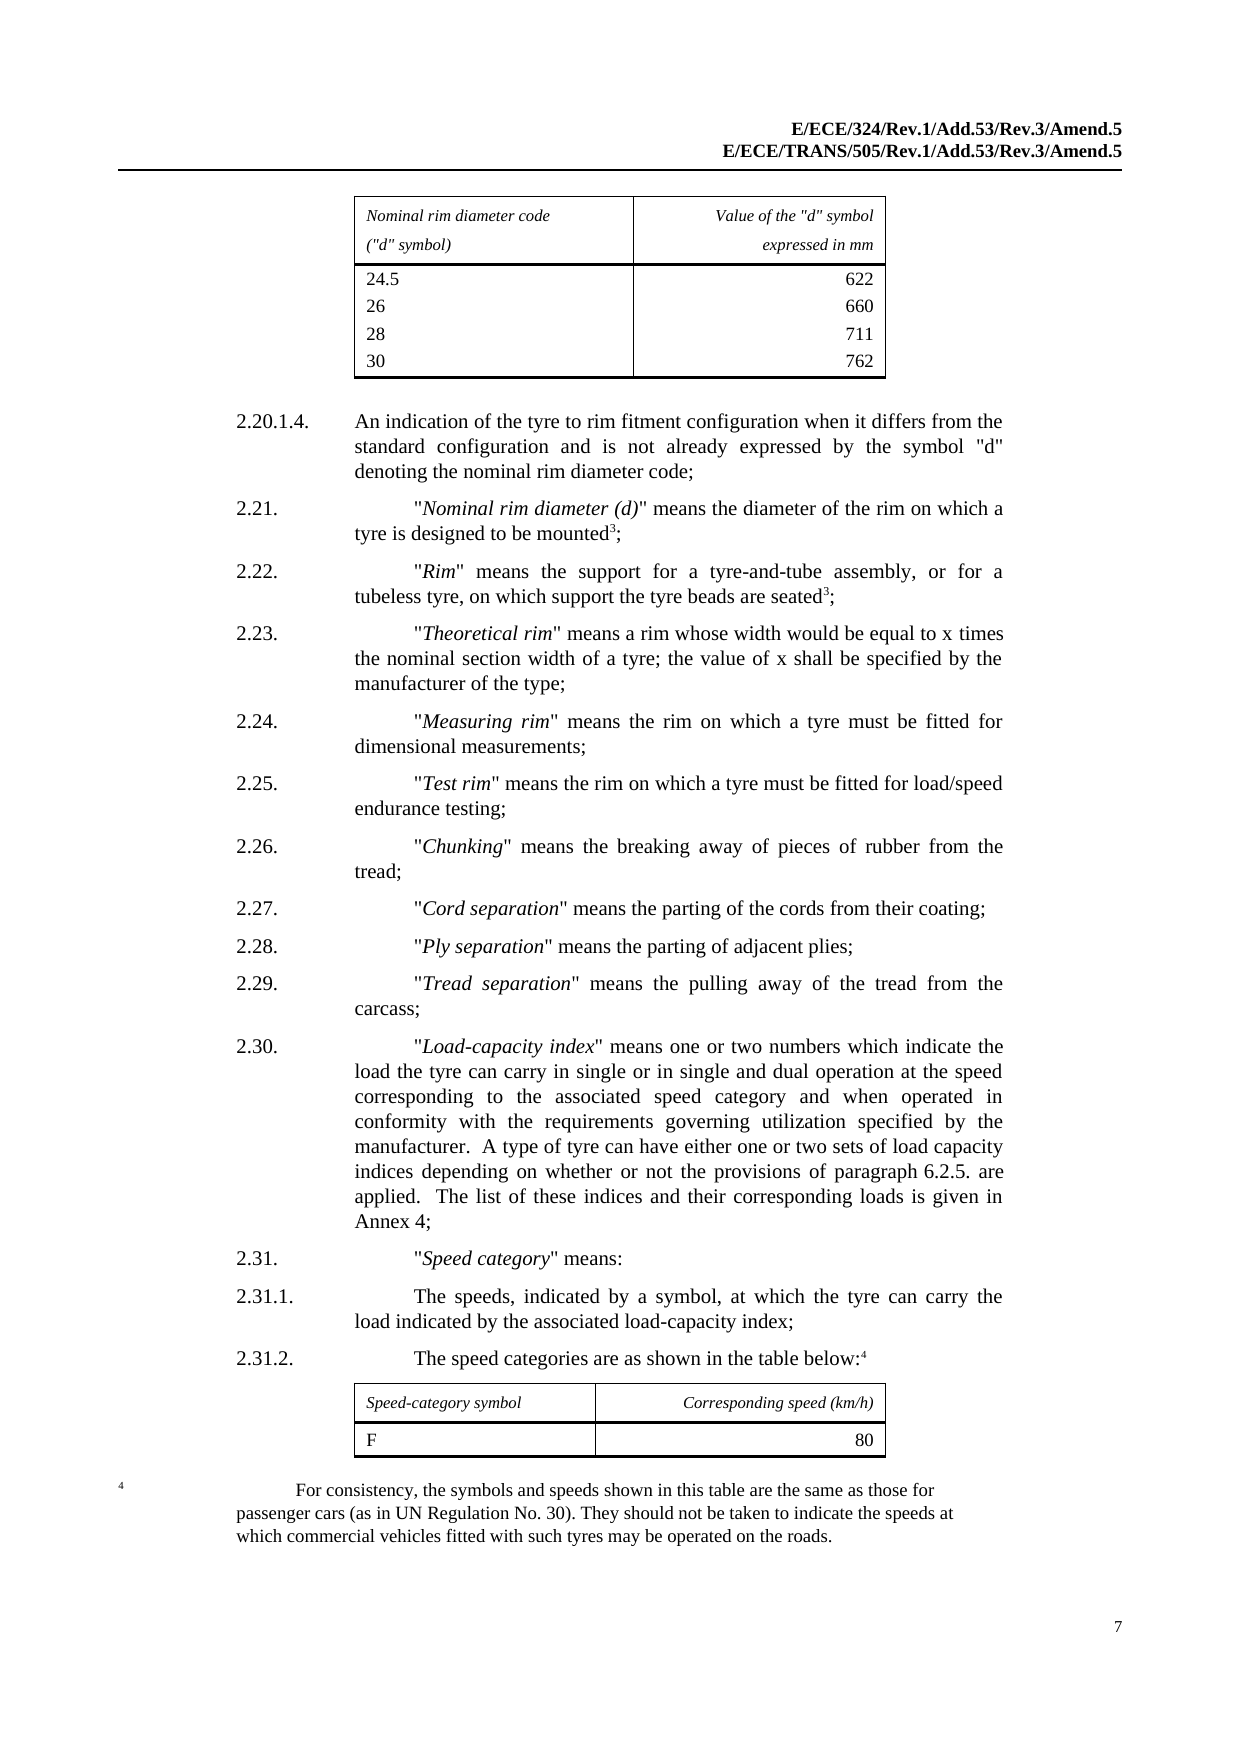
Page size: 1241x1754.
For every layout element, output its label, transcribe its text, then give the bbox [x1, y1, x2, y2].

text 2.23. "Theoretical rim" means a rim whose width would be equal to x times the nominal section width of a tyre; the value of x shall be specified by the manufacturer of the type; [236, 620, 1004, 695]
text 2.21. "Nominal rim diameter (d)" means the diameter of the rim on which a tyre is designed to be mounted3; [236, 495, 1004, 545]
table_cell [355, 266, 633, 376]
text 2.22. "Rim" means the support for a tyre-and-tube assembly, or for a tubeless tyre, on which support the tyre beads are seated3; [236, 558, 1004, 608]
text 2.27. "Cord separation" means the parting of the cords from their coating; [236, 895, 1004, 920]
text 2.26. "Chunking" means the breaking away of pieces of rubber from the tread; [236, 833, 1004, 883]
text 2.29. "Tread separation" means the pulling away of the tread from the carcass; [236, 970, 1004, 1020]
text 2.30. "Load-capacity index" means one or two numbers which indicate the load the tyre can carry in single or in single and dual operation at the speed corresponding to the associated speed category and when operated in conformity with the requirements governing utilization specified by the manufacturer. A type of tyre can have either one or two sets of load capacity indices depending on whether or not the provisions of paragraph 6.2.5. are applied. The list of these indices and their corresponding loads is given in Annex 4; [236, 1033, 1004, 1233]
text 2.31.2. The speed categories are as shown in the table below: [236, 1345, 1004, 1370]
table_header Speed-category symbol [355, 1384, 595, 1421]
text 2.25. "Test rim" means the rim on which a tyre must be fitted for load/speed endurance testing; [236, 770, 1004, 820]
text 2.20.1.4. An indication of the tyre to rim fitment configuration when it differs from the standard configuration and is not already expressed by the symbol "d" denoting the nominal rim diameter code; [236, 408, 1004, 483]
text 2.24. "Measuring rim" means the rim on which a tyre must be fitted for dimensional measurements; [236, 708, 1004, 758]
text 2.31.1. The speeds, indicated by a symbol, at which the tyre can carry the load indicated by the associated load-capacity index; [236, 1283, 1004, 1333]
table_header Corresponding speed (km/h) [596, 1384, 885, 1421]
table_cell 368 419 445 495 521 572 622 660 711 762 [634, 266, 885, 376]
table_header Value of the "d" symbol expressed in mm [634, 197, 885, 263]
table_cell F G J K L M N P Q R S T U H [355, 1424, 595, 1455]
table_header Nominal rim diameter code ("d" symbol) [355, 197, 633, 263]
text 2.28. "Ply separation" means the parting of adjacent plies; [236, 933, 1004, 958]
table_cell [596, 1424, 885, 1455]
text 2.31. "Speed category" means: [236, 1245, 1004, 1270]
